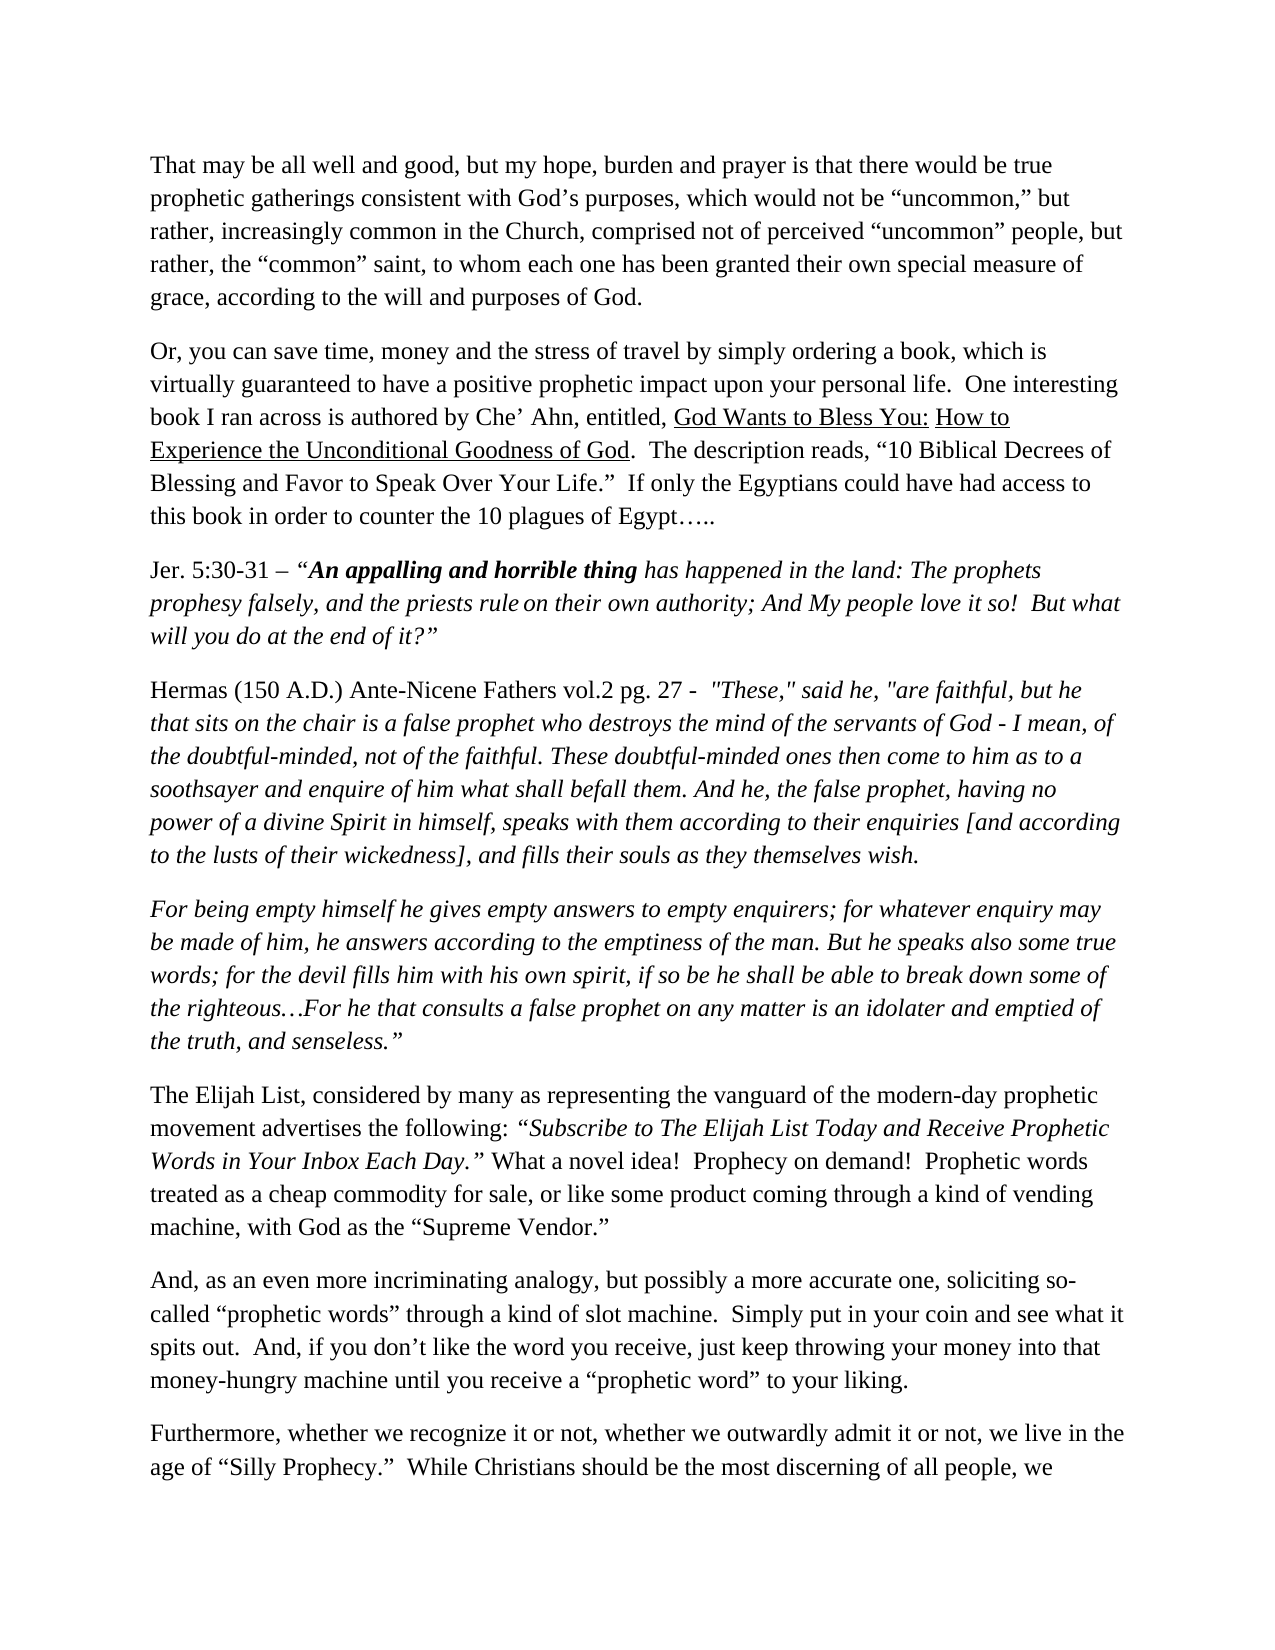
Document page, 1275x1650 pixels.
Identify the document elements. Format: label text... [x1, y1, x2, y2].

text For being empty himself he gives empty answers to empty enquirers; for whatever enquiry may be made of him, he answers according to the emptiness of the man. But he speaks also some true words; for the devil fills him with his own spirit, if so be he shall be able to break down some of the righteous…For he that consults a false prophet on any matter is an idolater and emptied of the truth, and senseless.” [150, 894, 1125, 1054]
text Or, you can save time, money and the stress of travel by simply ordering a book, which is virtually guaranteed to have a positive prophetic impact upon your personal life. One interesting book I ran across is authored by Che’ Ahn, entitled, God Wants to Bless You: How to Experience the Unconditional Goodness of God. The description reads, “10 Biblical Decrees of Blessing and Favor to Speak Over Your Life.” If only the Egyptians could have had access to this book in order to counter the 10 plagues of Egypt….. [150, 336, 1125, 530]
text Hermas (150 A.D.) Ante-Nicene Fathers vol.2 pg. 27 - "These," said he, "are faithful, but he that sits on the chair is a false prophet who destroys the mind of the servants of God - I mean, of the doubtful-minded, not of the faithful. These doubtful-minded ones then come to him as to a soothsayer and enquire of him what shall befall them. And he, the false prophet, having no power of a divine Spirit in himself, speaks with them according to their enquiries [and according to the lusts of their wickedness], and fills their souls as they themselves wish. [150, 675, 1125, 869]
text And, as an even more incriminating analogy, but possibly a more accurate one, soliciting so-called “prophetic words” through a kind of slot machine. Simply put in your coin and see what it spits out. And, if you don’t like the word you receive, just keep throwing your money into that money-hungry machine until you receive a “prophetic word” to your liking. [150, 1266, 1125, 1393]
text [150, 1447, 1125, 1480]
text That may be all well and good, but my hope, burden and prayer is that there would be true prophetic gatherings consistent with God’s purposes, which would not be “uncommon,” but rather, increasingly common in the Church, comprised not of perceived “uncommon” people, but rather, the “common” saint, to whom each one has been granted their own special measure of grace, according to the will and purposes of God. [150, 150, 1125, 311]
text Jer. 5:30-31 – “An appalling and horrible thing has happened in the land: The prophets prophesy falsely, and the priests rule on their own authority; And My people love it so! But what will you do at the end of it?” [150, 555, 1125, 650]
text The Elijah List, considered by many as representing the vanguard of the modern-day prophetic movement advertises the following: “Subscribe to The Elijah List Today and Receive Prophetic Words in Your Inbox Each Day.” What a novel idea! Prophecy on demand! Prophetic words treated as a cheap commodity for sale, or like some product coming through a kind of vending machine, with God as the “Supreme Vendor.” [150, 1080, 1125, 1241]
